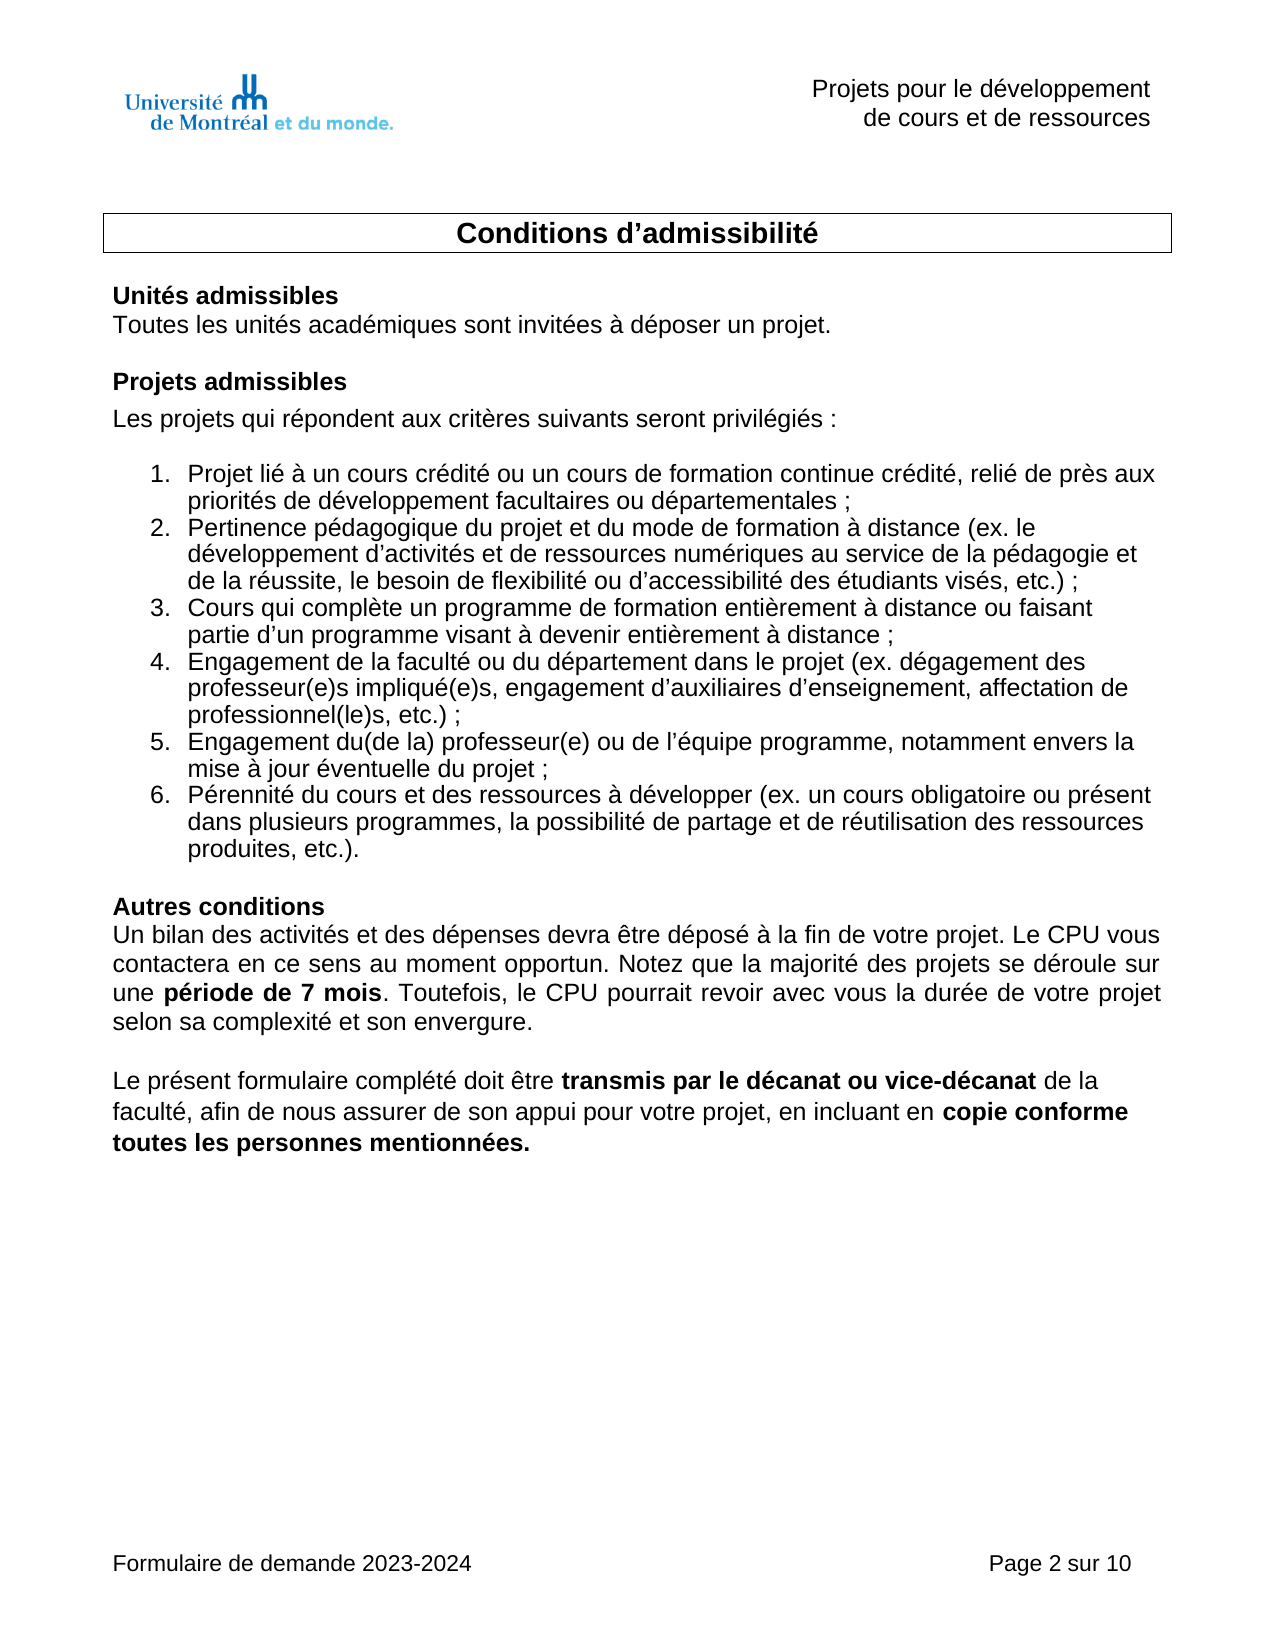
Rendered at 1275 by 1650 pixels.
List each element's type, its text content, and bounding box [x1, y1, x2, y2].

text Le présent formulaire complété doit être transmis par le décanat ou vice-décanat de la faculté, afin de nous assurer de son appui pour votre projet, en incluant en copie conforme toutes les personnes mentionnées. [112, 1066, 1162, 1157]
list Cours qui complète un programme de formation entièrement à distance ou faisant partie d’un programme visant à devenir entièrement à distance ; [150, 595, 1162, 649]
text Toutes les unités académiques sont invitées à déposer un projet. [112, 310, 1162, 367]
list Pérennité du cours et des ressources à développer (ex. un cours obligatoire ou présent dans plusieurs programmes, la possibilité de partage et de réutilisation des ressources produites, etc.). [150, 782, 1162, 863]
list Pertinence pédagogique du projet et du mode de formation à distance (ex. le développement d’activités et de ressources numériques au service de la pédagogie et de la réussite, le besoin de flexibilité ou d’accessibilité des étudiants visés, etc.) ; [150, 515, 1162, 595]
list Engagement du(de la) professeur(e) ou de l’équipe programme, notamment envers la mise à jour éventuelle du projet ; [150, 729, 1162, 782]
list Projet lié à un cours crédité ou un cours de formation continue crédité, relié de près aux priorités de développement facultaires ou départementales ; [150, 461, 1162, 515]
list Engagement de la faculté ou du département dans le projet (ex. dégagement des professeur(e)s impliqué(e)s, engagement d’auxiliaires d’enseignement, affectation de professionnel(le)s, etc.) ; [150, 649, 1162, 729]
text Les projets qui répondent aux critères suivants seront privilégiés : [112, 404, 1140, 460]
text Autres conditions [112, 892, 1162, 920]
picture [124, 73, 393, 130]
text Unités admissibles [112, 281, 1162, 310]
text Projets admissibles [112, 367, 1162, 396]
text Un bilan des activités et des dépenses devra être déposé à la fin de votre projet. Le CPU vous contactera en ce sens au moment opportun. Notez que la majorité des projets se déroule sur une période de 7 mois. Toutefois, le CPU pourrait revoir avec vous la durée de votre projet selon sa complexité et son envergure. [112, 920, 1162, 1035]
text Conditions d’admissibilité [104, 214, 1171, 252]
